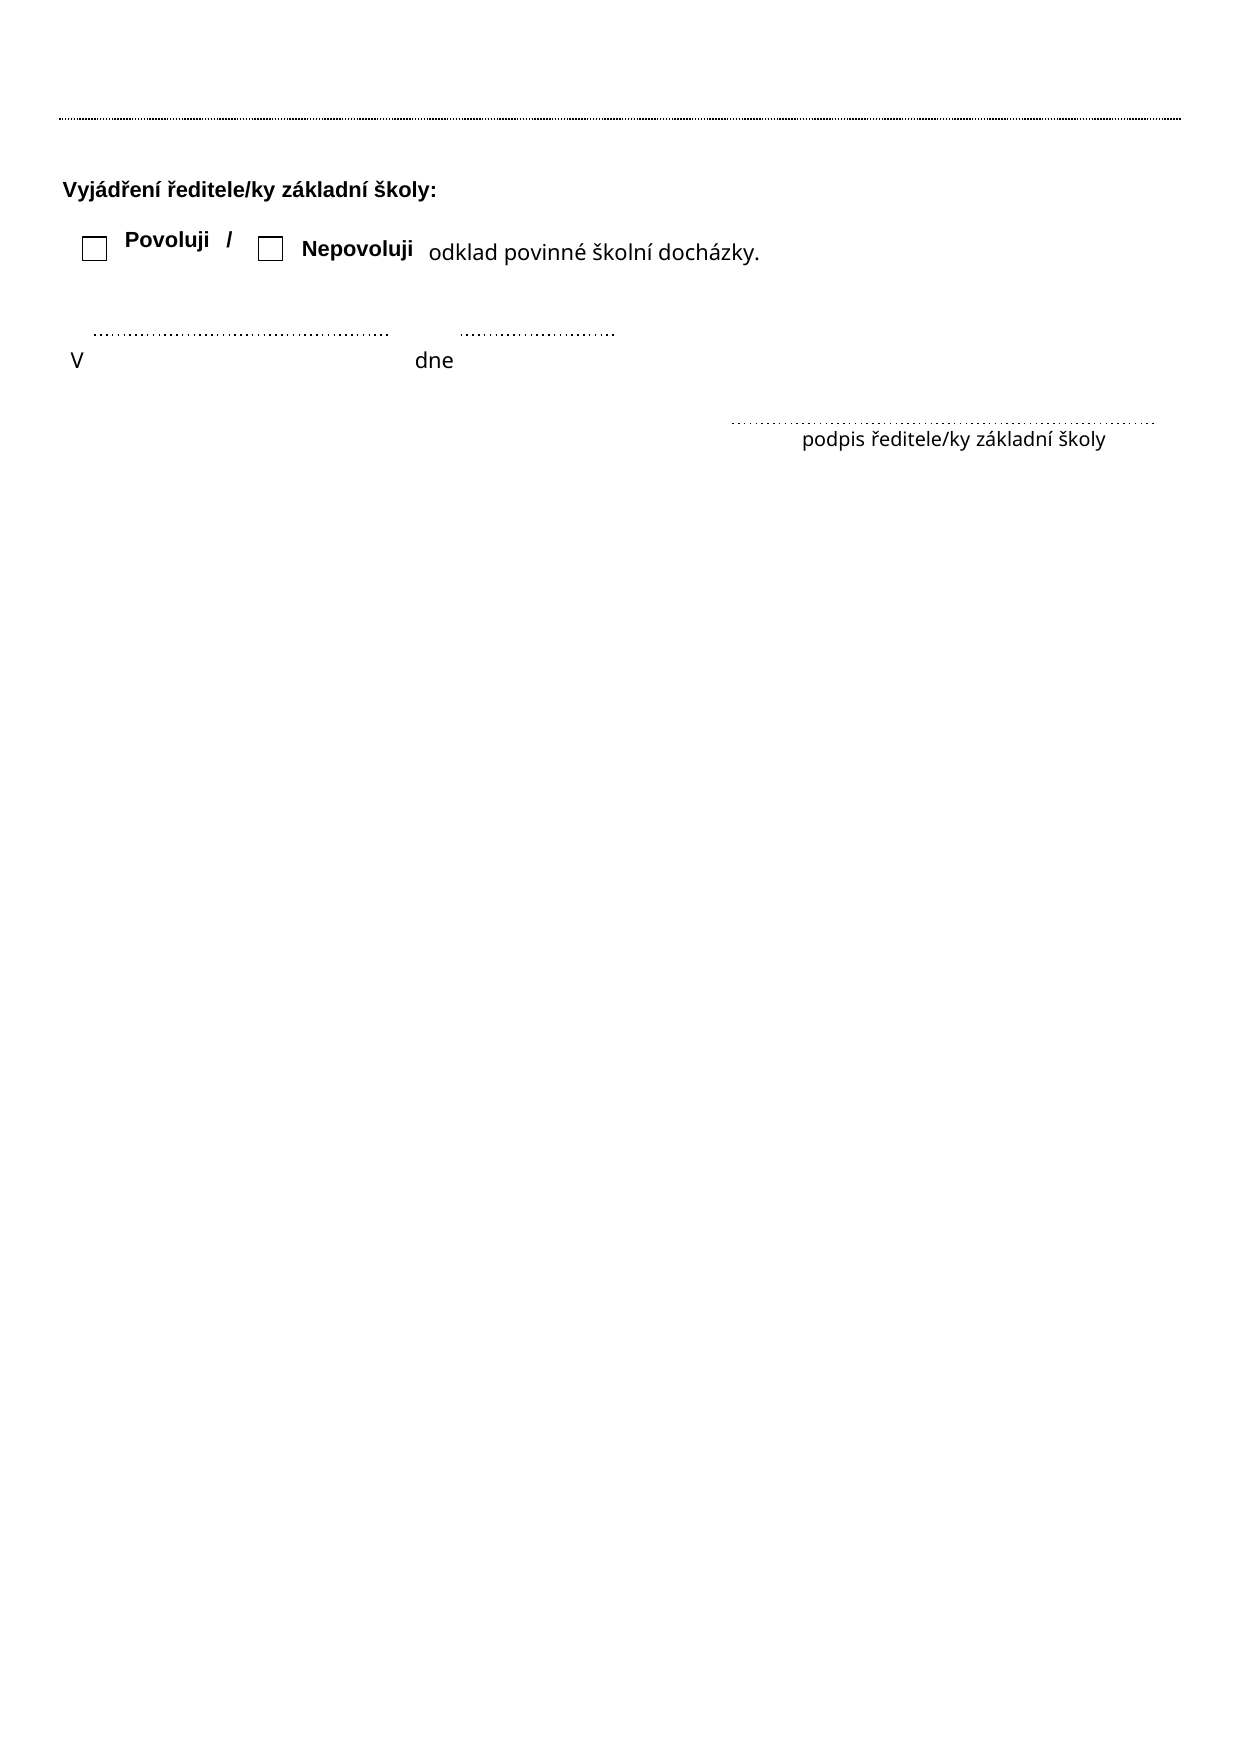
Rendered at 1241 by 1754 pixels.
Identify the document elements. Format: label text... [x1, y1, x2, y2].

text Povoluji / [124, 226, 234, 252]
text V dne [70, 305, 1192, 375]
subtitle Nepovoluji [302, 236, 414, 261]
text podpis ředitele/ky základní školy [802, 423, 1192, 453]
text Vyjádření ředitele/ky základní školy: [62, 177, 1192, 202]
text odklad povinné školní docházky. [428, 237, 1192, 266]
